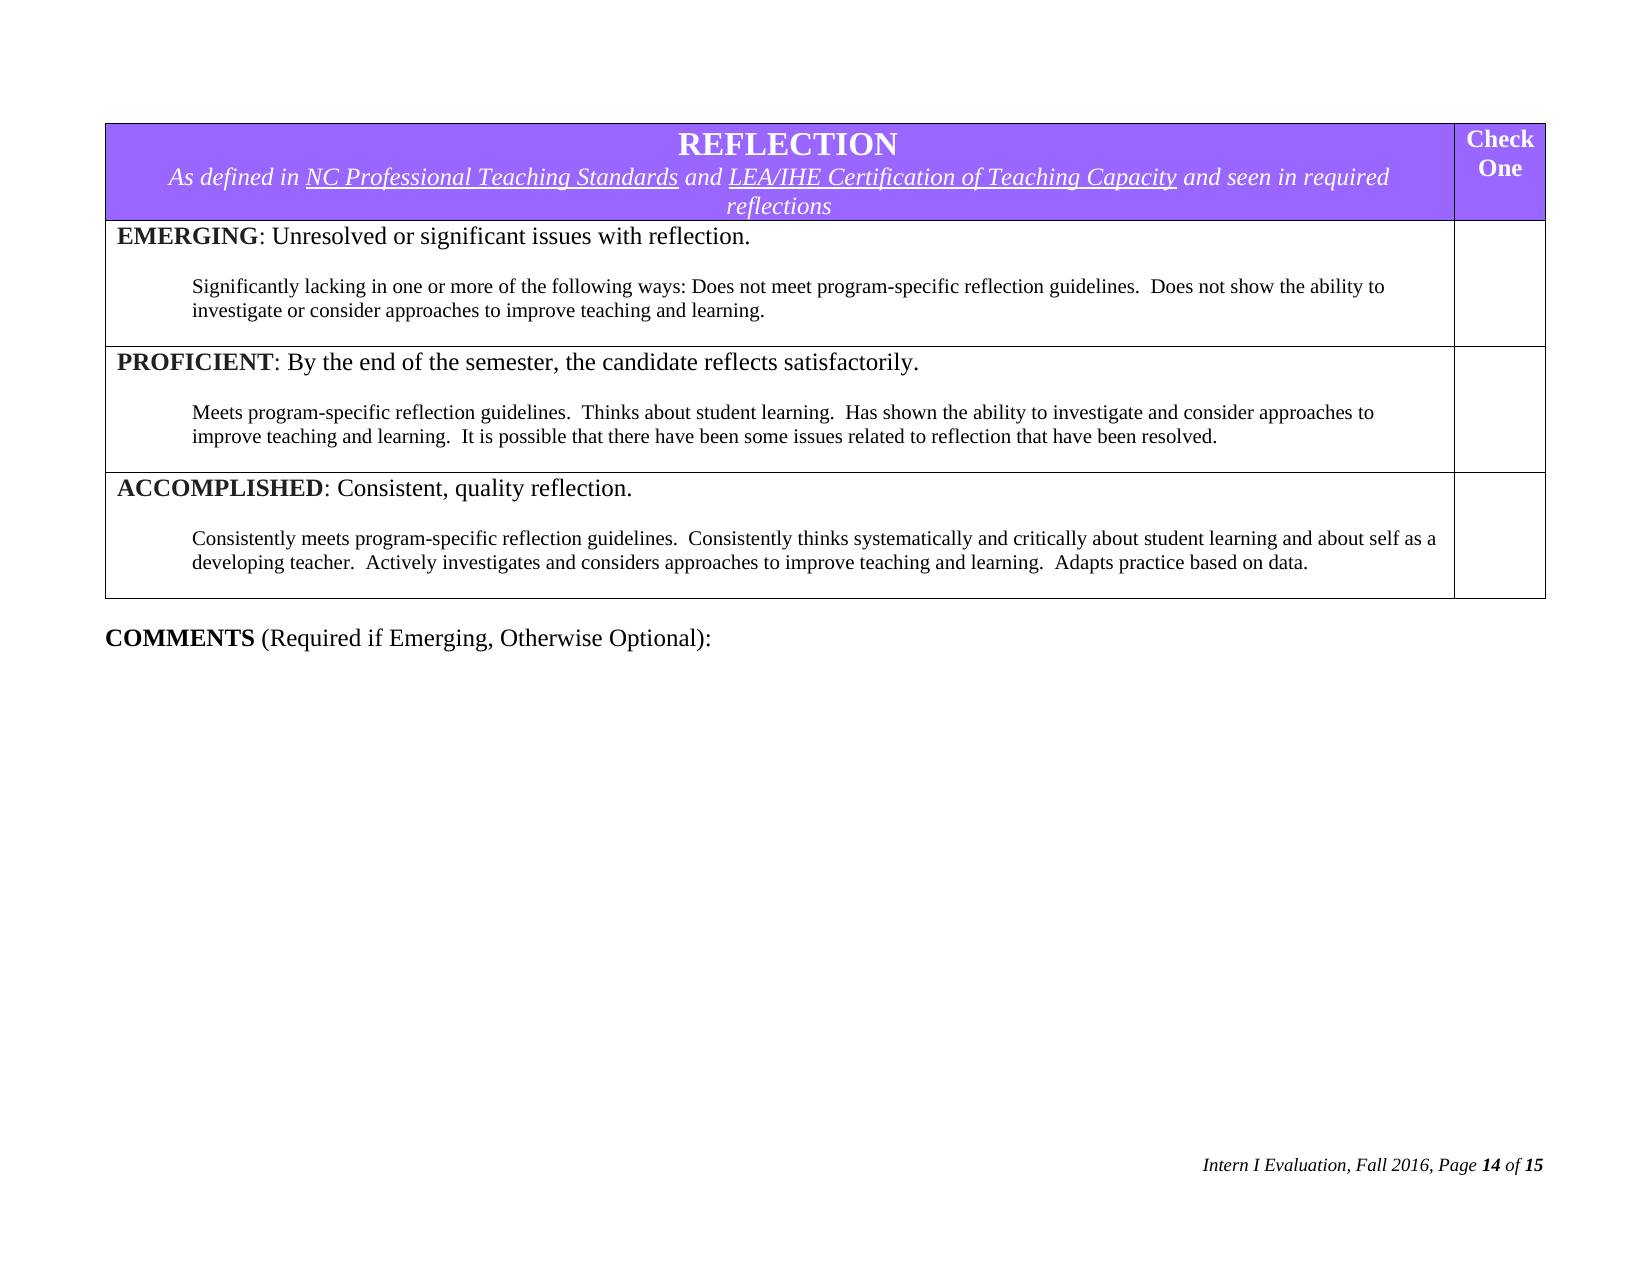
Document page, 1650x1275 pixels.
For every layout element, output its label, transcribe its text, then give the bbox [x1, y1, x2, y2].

table_cell [1455, 473, 1545, 598]
table_cell ACCOMPLISHED: Consistent, quality reflection. Consistently meets program-specific reflection guidelines. Consistently thinks systematically and critically about student learning and about self as a developing teacher. Actively investigates and considers approaches to improve teaching and learning. Adapts practice based on data. [106, 473, 1454, 598]
table_cell PROFICIENT: By the end of the semester, the candidate reflects satisfactorily. Meets program-specific reflection guidelines. Thinks about student learning. Has shown the ability to investigate and consider approaches to improve teaching and learning. It is possible that there have been some issues related to reflection that have been resolved. [106, 347, 1454, 472]
table_cell EMERGING: Unresolved or significant issues with reflection. Significantly lacking in one or more of the following ways: Does not meet program-specific reflection guidelines. Does not show the ability to investigate or consider approaches to improve teaching and learning. [106, 221, 1454, 346]
table_cell [1455, 347, 1545, 472]
table_header Check One [1455, 124, 1545, 220]
table_header REFLECTION As defined in NC Professional Teaching Standards and LEA/IHE Certification of Teaching Capacity and seen in required reflections [106, 124, 1454, 220]
text COMMENTS (Required if Emerging, Otherwise Optional): [105, 623, 1545, 652]
table_cell [1455, 221, 1545, 346]
